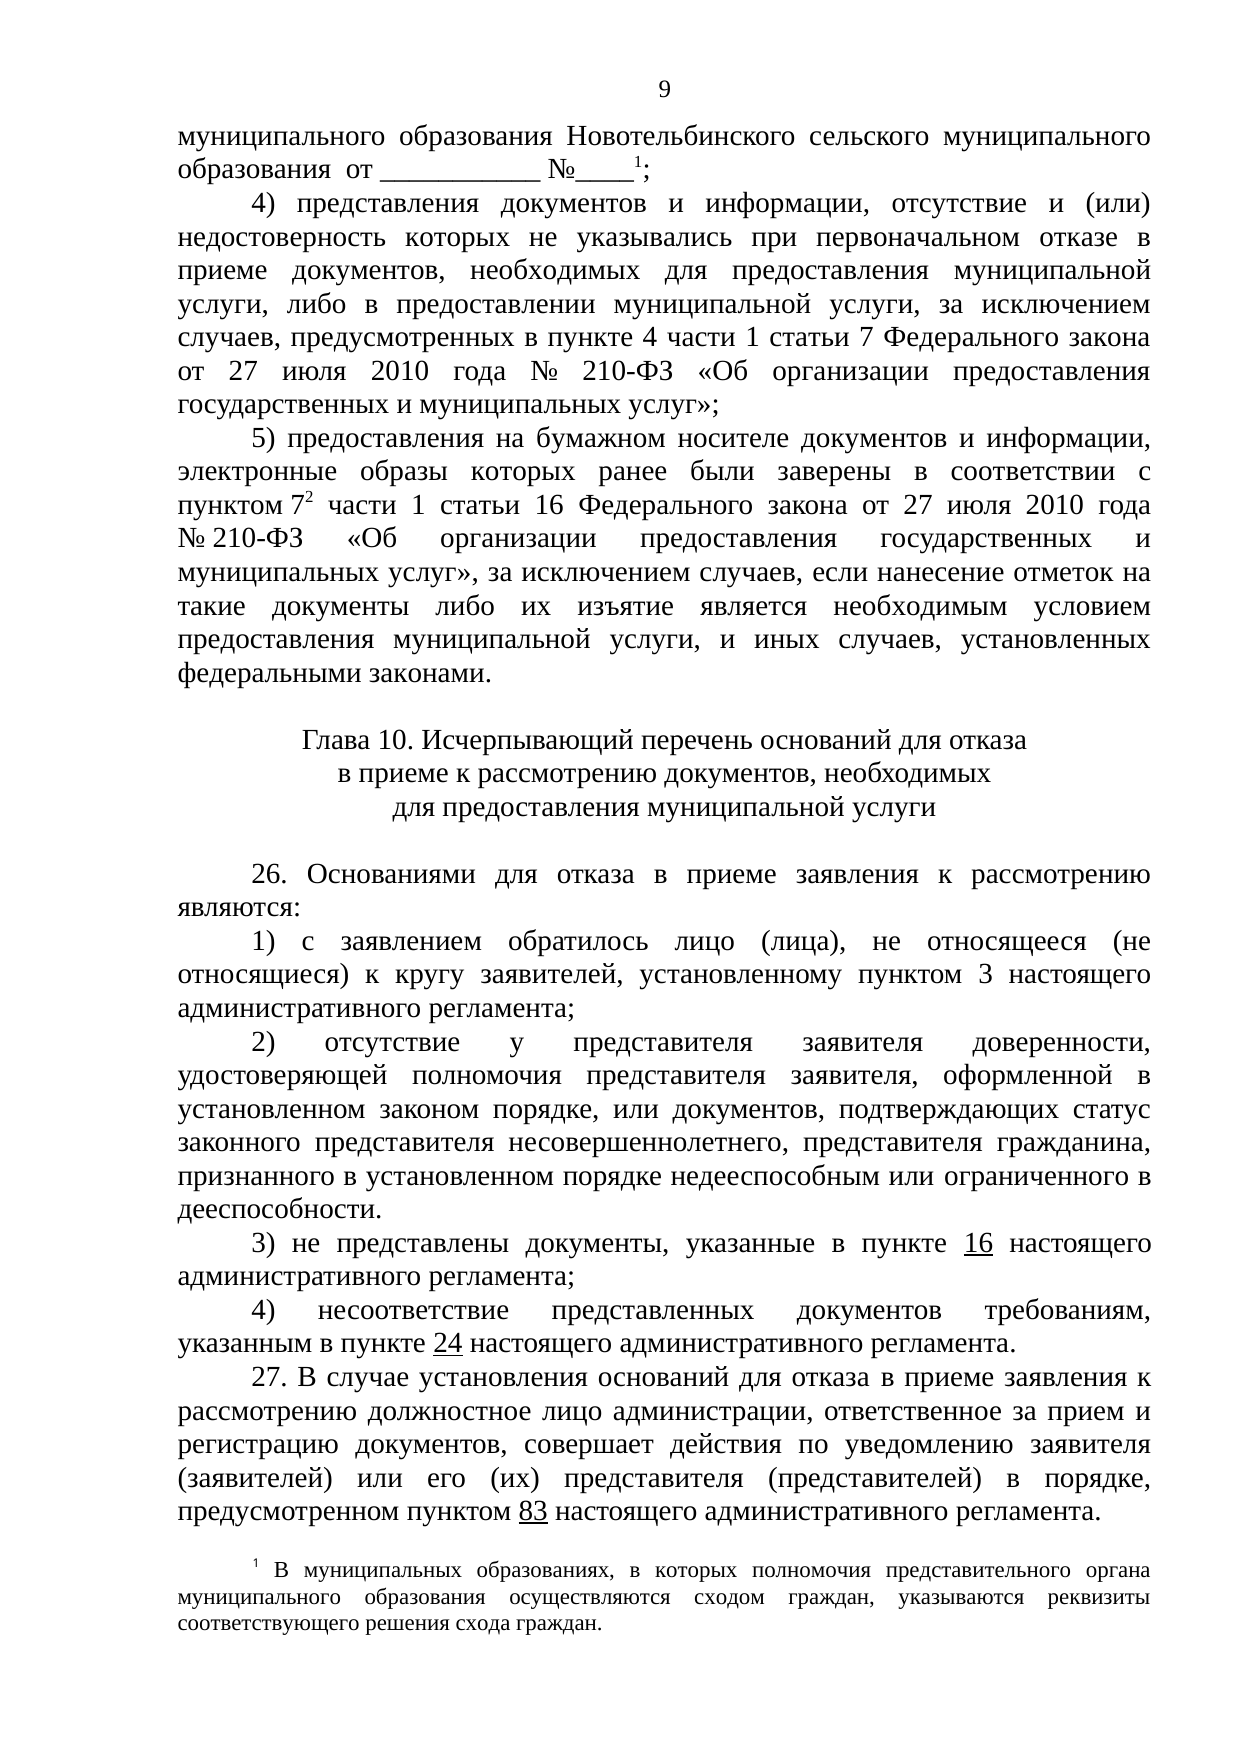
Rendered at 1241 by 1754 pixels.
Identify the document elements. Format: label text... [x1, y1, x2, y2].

text 2) отсутствие у представителя заявителя доверенности, удостоверяющей полномочия представителя заявителя, оформленной в установленном законом порядке, или документов, подтверждающих статус законного представителя несовершеннолетнего, представителя гражданина, признанного в установленном порядке недееспособным или ограниченного в дееспособности. [177, 1024, 1152, 1225]
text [177, 118, 1152, 185]
text 5) предоставления на бумажном носителе документов и информации, электронные образы которых ранее были заверены в соответствии с пунктом 72 части 1 статьи 16 Федерального закона от 27 июля 2010 года № 210-ФЗ «Об организации предоставления государственных и муниципальных услуг», за исключением случаев, если нанесение отметок на такие документы либо их изъятие является необходимым условием предоставления муниципальной услуги, и иных случаев, установленных федеральными законами. [177, 420, 1152, 688]
text 1) с заявлением обратилось лицо (лица), не относящееся (не относящиеся) к кругу заявителей, установленному пунктом 3 настоящего административного регламента; [177, 923, 1152, 1024]
text 3) не представлены документы, указанные в пункте 16 настоящего административного регламента; [177, 1225, 1152, 1292]
text в приеме к рассмотрению документов, необходимых [177, 755, 1152, 789]
text 27. В случае установления оснований для отказа в приеме заявления к рассмотрению должностное лицо администрации, ответственное за прием и регистрацию документов, совершает действия по уведомлению заявителя (заявителей) или его (их) представителя (представителей) в порядке, предусмотренном пунктом 83 настоящего административного регламента. [177, 1359, 1152, 1527]
text 4) несоответствие представленных документов требованиям, указанным в пункте 24 настоящего административного регламента. [177, 1292, 1152, 1359]
text 26. Основаниями для отказа в приеме заявления к рассмотрению являются: [177, 856, 1152, 923]
text 4) представления документов и информации, отсутствие и (или) недостоверность которых не указывались при первоначальном отказе в приеме документов, необходимых для предоставления муниципальной услуги, либо в предоставлении муниципальной услуги, за исключением случаев, предусмотренных в пункте 4 части 1 статьи 7 Федерального закона от 27 июля 2010 года № 210-ФЗ «Об организации предоставления государственных и муниципальных услуг»; [177, 185, 1152, 420]
text для предоставления муниципальной услуги [177, 789, 1152, 822]
text Глава 10. Исчерпывающий перечень оснований для отказа [177, 722, 1152, 755]
